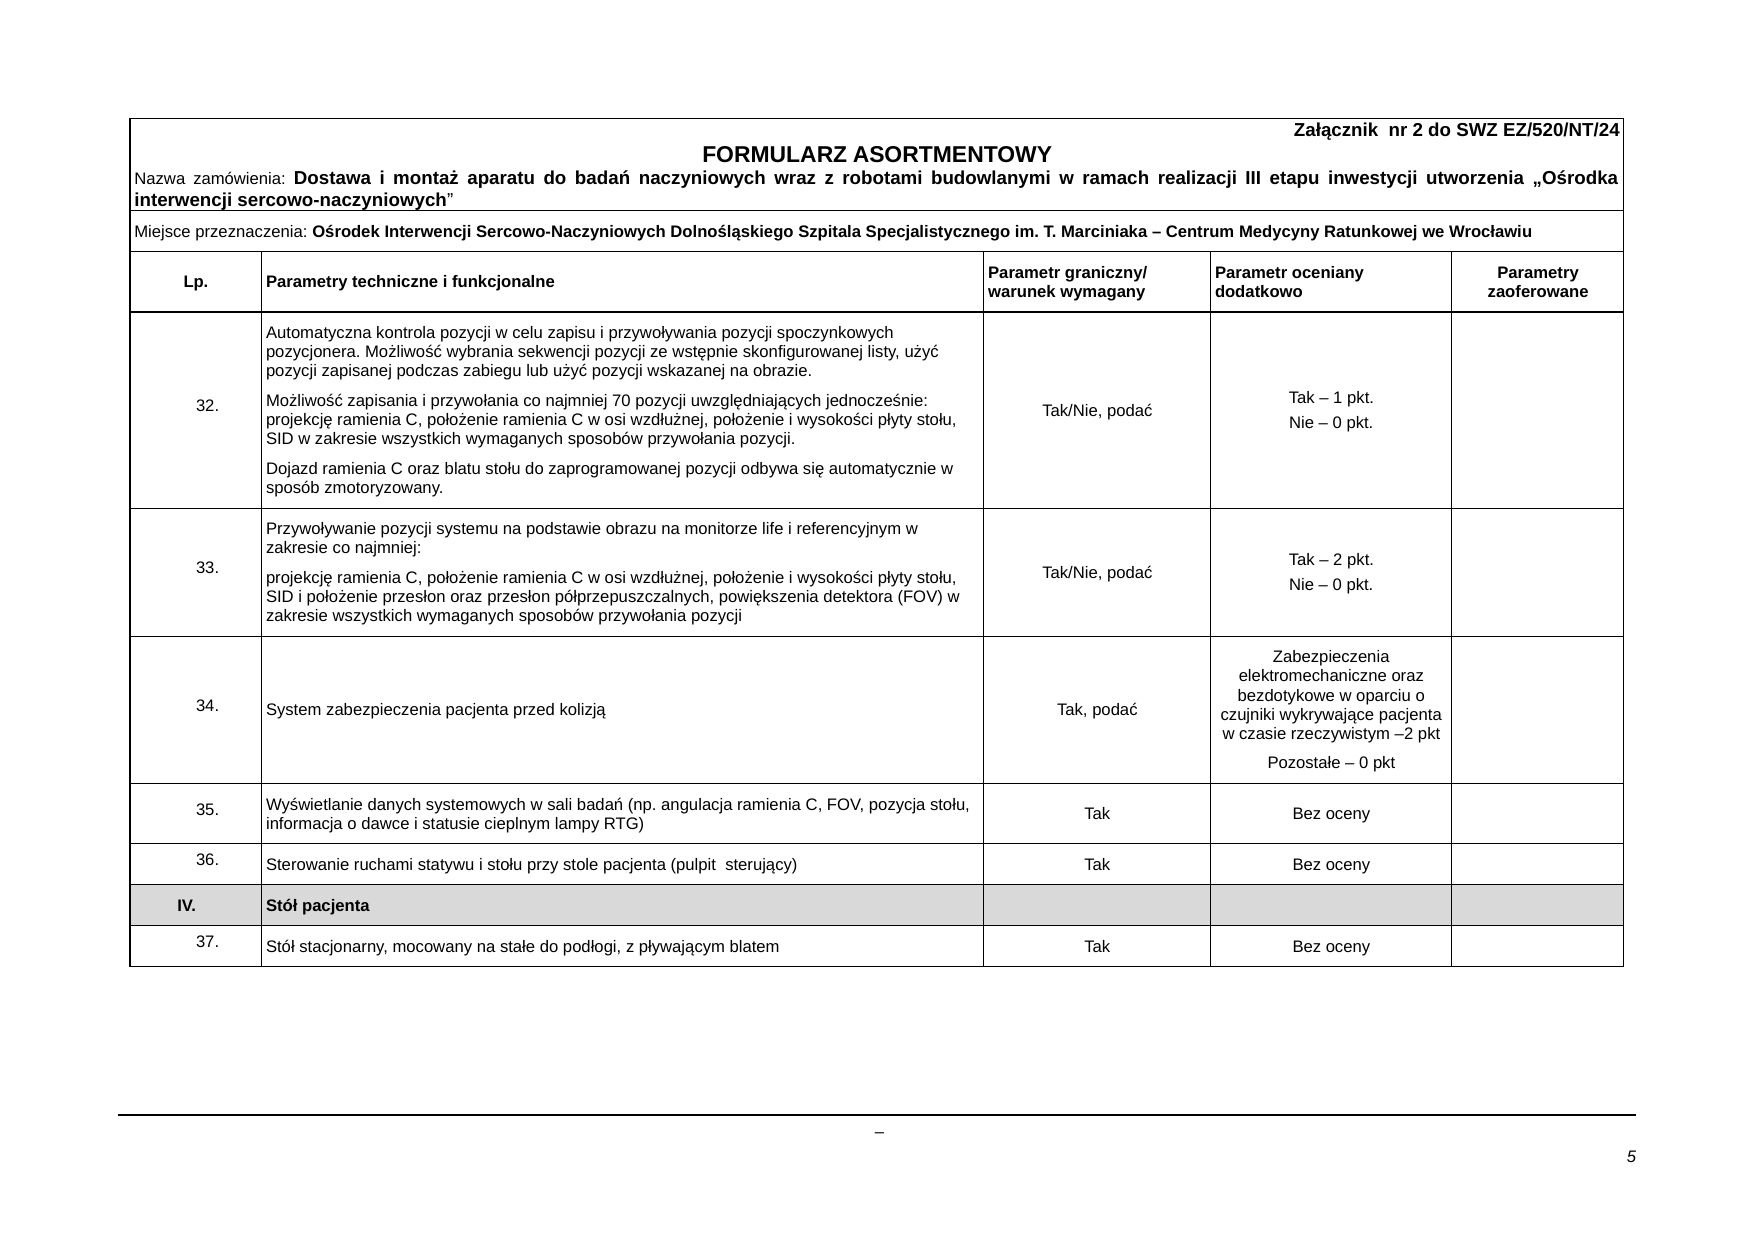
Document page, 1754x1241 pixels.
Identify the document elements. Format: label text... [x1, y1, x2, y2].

table_cell Bez oceny [1211, 844, 1451, 884]
table_cell Tak [984, 784, 1210, 843]
table_cell [131, 926, 261, 966]
table_cell [1452, 885, 1623, 925]
table_cell [1211, 885, 1451, 925]
table_cell [1452, 926, 1623, 966]
table_cell Miejsce przeznaczenia: Ośrodek Interwencji Sercowo-Naczyniowych Dolnośląskiego Szpitala Specjalistycznego im. T. Marciniaka – Centrum Medycyny Ratunkowej we Wrocławiu [131, 211, 1623, 251]
table_cell [1452, 637, 1623, 783]
table_cell Tak/Nie, podać [984, 509, 1210, 636]
table_cell [131, 637, 261, 783]
table_cell Stół pacjenta [262, 885, 983, 925]
table_cell Parametry zaoferowane [1452, 252, 1623, 311]
table_cell Tak – 1 pkt. Nie – 0 pkt. [1211, 313, 1451, 507]
table_cell Parametr graniczny/ warunek wymagany [984, 252, 1210, 311]
table_cell [131, 885, 261, 925]
table_cell Tak [984, 926, 1210, 966]
table_cell [131, 509, 261, 636]
table_cell Tak, podać [984, 637, 1210, 783]
table_cell Zabezpieczenia elektromechaniczne oraz bezdotykowe w oparciu o czujniki wykrywające pacjenta w czasie rzeczywistym –2 pkt Pozostałe – 0 pkt [1211, 637, 1451, 783]
table_cell Tak [984, 844, 1210, 884]
table_cell Automatyczna kontrola pozycji w celu zapisu i przywoływania pozycji spoczynkowych pozycjonera. Możliwość wybrania sekwencji pozycji ze wstępnie skonfigurowanej listy, użyć pozycji zapisanej podczas zabiegu lub użyć pozycji wskazanej na obrazie. Możliwość zapisania i przywołania co najmniej 70 pozycji uwzględniających jednocześnie: projekcję ramienia C, położenie ramienia C w osi wzdłużnej, położenie i wysokości płyty stołu, SID w zakresie wszystkich wymaganych sposobów przywołania pozycji. Dojazd ramienia C oraz blatu stołu do zaprogramowanej pozycji odbywa się automatycznie w sposób zmotoryzowany. [262, 313, 983, 507]
table_cell [131, 313, 261, 507]
table_cell [1452, 313, 1623, 507]
table_cell Stół stacjonarny, mocowany na stałe do podłogi, z pływającym blatem [262, 926, 983, 966]
table_cell [1452, 784, 1623, 843]
table_cell Tak/Nie, podać [984, 313, 1210, 507]
table_cell [1452, 844, 1623, 884]
table_cell System zabezpieczenia pacjenta przed kolizją [262, 637, 983, 783]
table_cell Parametr oceniany dodatkowo [1211, 252, 1451, 311]
table_cell Sterowanie ruchami statywu i stołu przy stole pacjenta (pulpit sterujący) [262, 844, 983, 884]
table_cell [1452, 509, 1623, 636]
table_cell Tak – 2 pkt. Nie – 0 pkt. [1211, 509, 1451, 636]
table_cell [984, 885, 1210, 925]
table_cell Parametry techniczne i funkcjonalne [262, 252, 983, 311]
table_cell Wyświetlanie danych systemowych w sali badań (np. angulacja ramienia C, FOV, pozycja stołu, informacja o dawce i statusie cieplnym lampy RTG) [262, 784, 983, 843]
table_header Załącznik nr 2 do SWZ EZ/520/NT/24 FORMULARZ ASORTMENTOWY Nazwa zamówienia: Dostawa i montaż aparatu do badań naczyniowych wraz z robotami budowlanymi w ramach realizacji III etapu inwestycji utworzenia „Ośrodka interwencji sercowo-naczyniowych” [131, 119, 1623, 210]
table_cell Lp. [131, 252, 261, 311]
table_cell [131, 844, 261, 884]
table_cell [131, 784, 261, 843]
table_cell Bez oceny [1211, 784, 1451, 843]
table_cell Przywoływanie pozycji systemu na podstawie obrazu na monitorze life i referencyjnym w zakresie co najmniej: projekcję ramienia C, położenie ramienia C w osi wzdłużnej, położenie i wysokości płyty stołu, SID i położenie przesłon oraz przesłon półprzepuszczalnych, powiększenia detektora (FOV) w zakresie wszystkich wymaganych sposobów przywołania pozycji [262, 509, 983, 636]
table_cell Bez oceny [1211, 926, 1451, 966]
